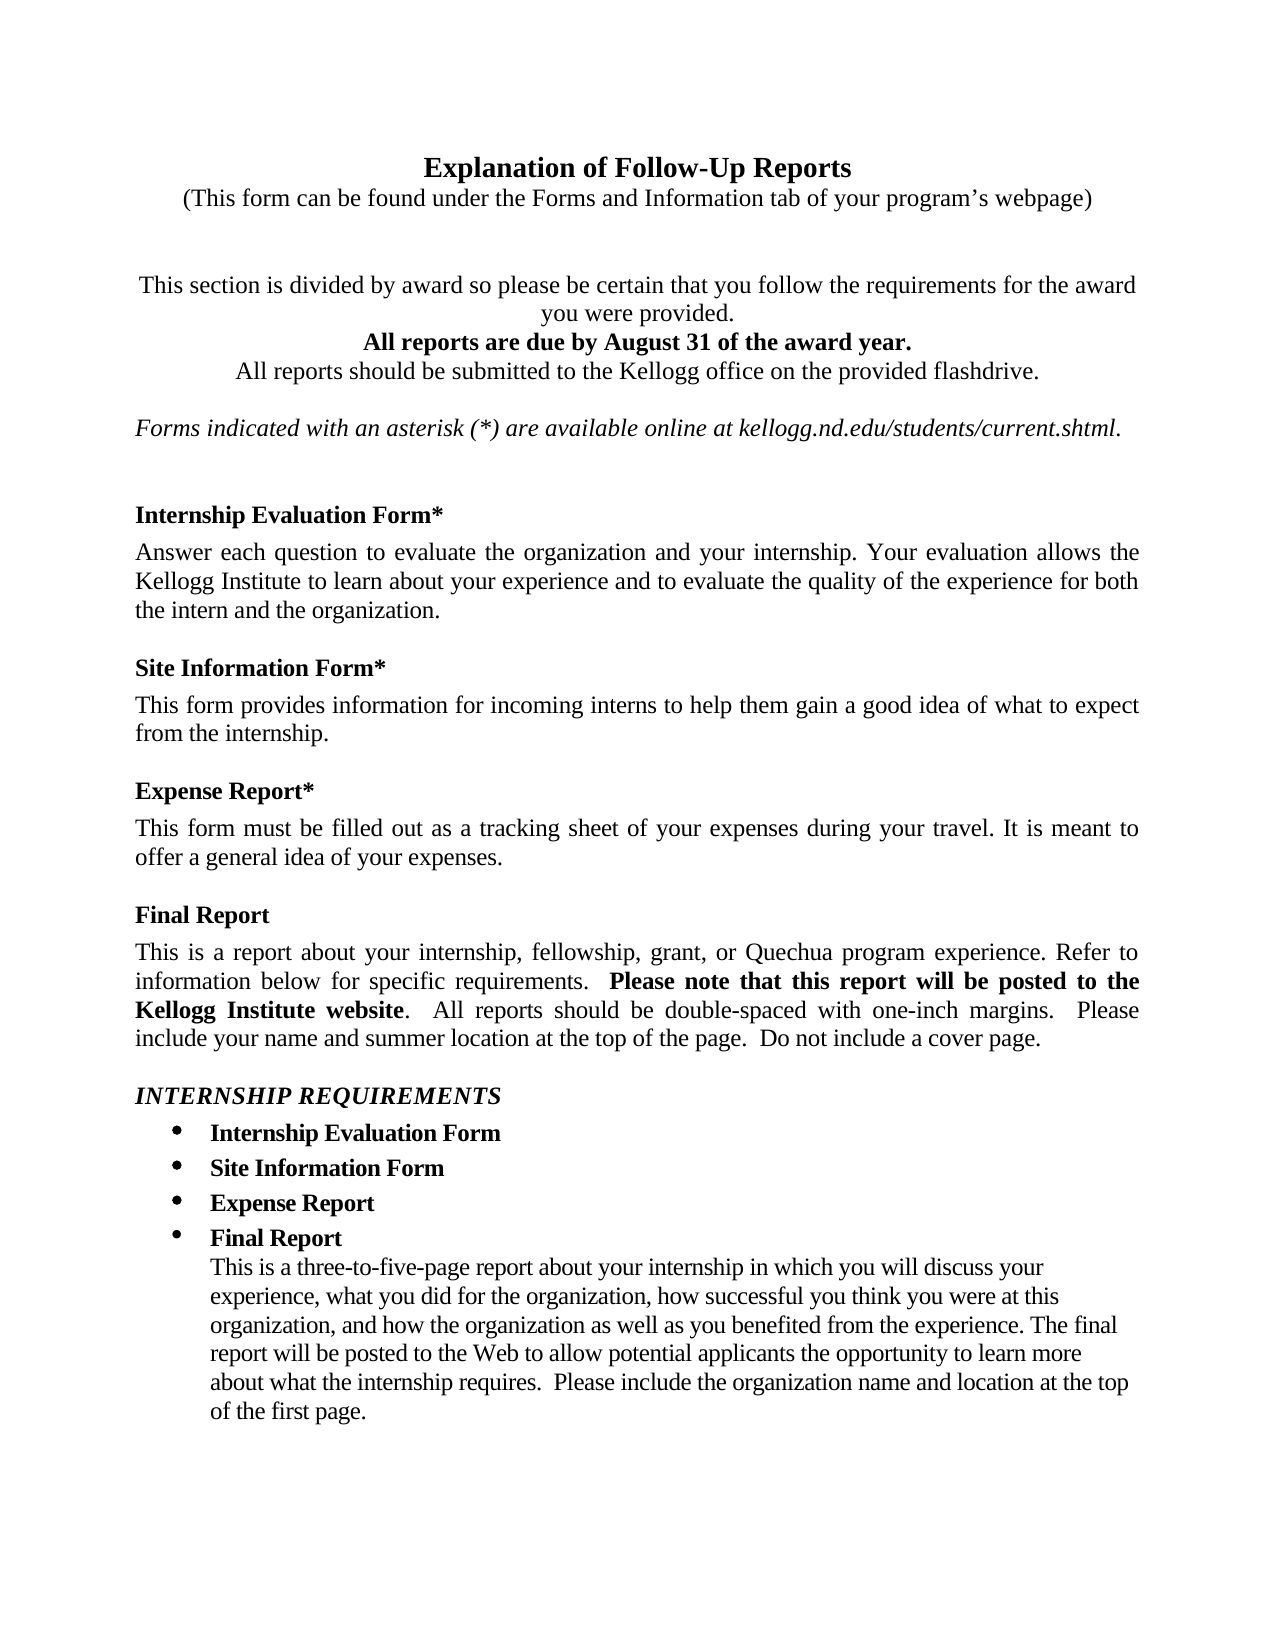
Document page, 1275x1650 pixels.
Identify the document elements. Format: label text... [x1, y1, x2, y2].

text Final Report [135, 900, 1140, 929]
text INTERNSHIP REQUIREMENTS [135, 1081, 1140, 1110]
list Expense Report [172, 1188, 1140, 1217]
text All reports are due by August 31 of the award year. [135, 327, 1140, 356]
title Explanation of Follow-Up Reports [135, 150, 1140, 183]
title (This form can be found under the Forms and Information tab of your program’s webpage) [135, 183, 1140, 212]
list Final Report This is a three-to-five-page report about your internship in which you will discuss your experience, what you did for the organization, how successful you think you were at this organization, and how the organization as well as you benefited from the experience. The final report will be posted to the Web to allow potential applicants the opportunity to learn more about what the internship requires. Please include the organization name and location at the top of the first page. [172, 1223, 1140, 1425]
text This is a report about your internship, fellowship, grant, or Quechua program experience. Refer to information below for specific requirements. Please note that this report will be posted to the Kellogg Institute website. All reports should be double-spaced with one-inch margins. Please include your name and summer location at the top of the page. Do not include a cover page. [135, 937, 1140, 1052]
list Internship Evaluation Form [172, 1118, 1140, 1147]
text Site Information Form* [135, 653, 1140, 681]
text Forms indicated with an asterisk (*) are available online at kellogg.nd.edu/students/current.shtml. [135, 413, 1140, 442]
text Answer each question to evaluate the organization and your internship. Your evaluation allows the Kellogg Institute to learn about your experience and to evaluate the quality of the experience for both the intern and the organization. [135, 537, 1140, 623]
text This form must be filled out as a tracking sheet of your expenses during your travel. It is meant to offer a general idea of your expenses. [135, 813, 1140, 871]
list Site Information Form [172, 1153, 1140, 1182]
text This form provides information for incoming interns to help them gain a good idea of what to expect from the internship. [135, 690, 1140, 747]
text This section is divided by award so please be certain that you follow the requirements for the award you were provided. [135, 270, 1140, 327]
text All reports should be submitted to the Kellogg office on the provided flashdrive. [135, 356, 1140, 385]
text Expense Report* [135, 776, 1140, 805]
text Internship Evaluation Form* [135, 500, 1140, 529]
